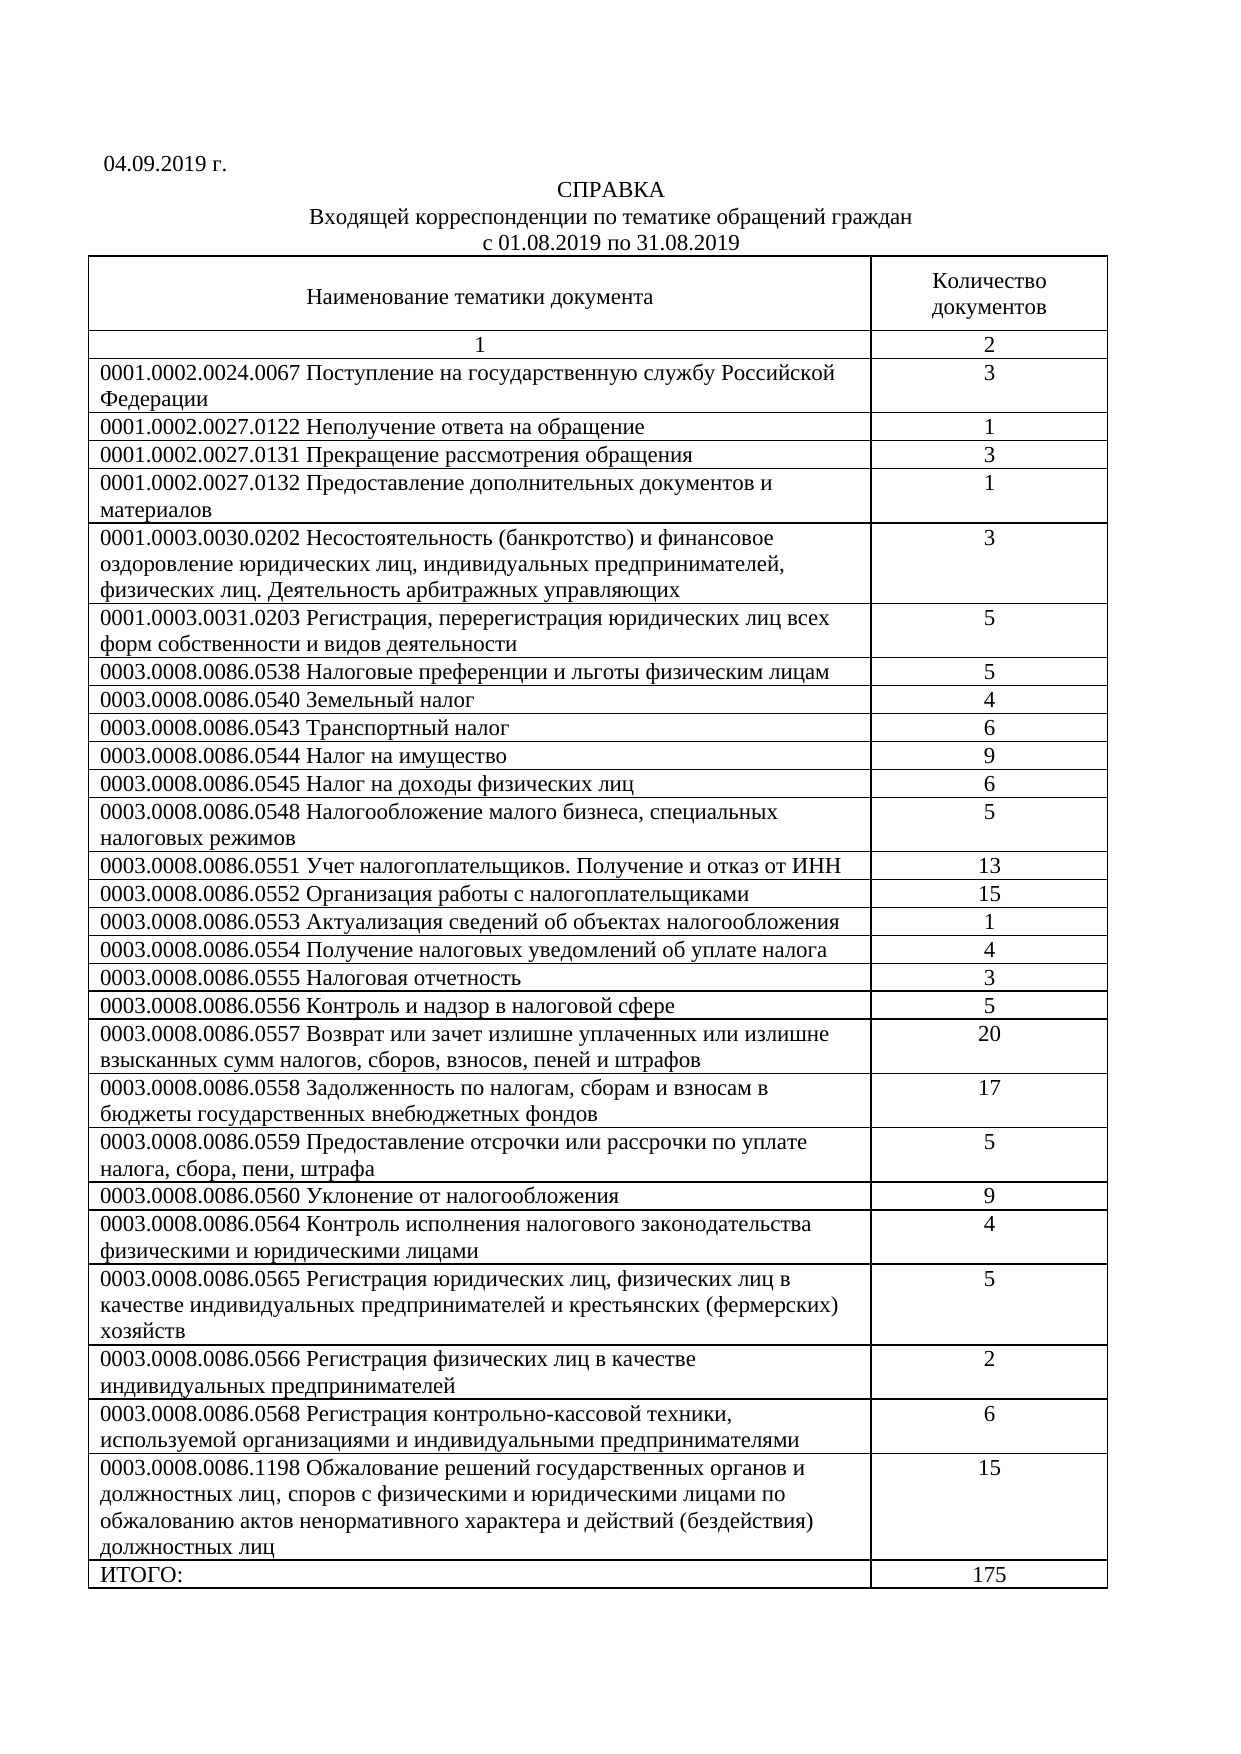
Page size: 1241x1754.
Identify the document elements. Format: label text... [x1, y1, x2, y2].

table_cell 5 [872, 798, 1107, 851]
table_cell 6 [872, 1400, 1107, 1452]
table_cell 0001.0002.0027.0131 Прекращение рассмотрения обращения [89, 441, 870, 468]
table_cell 0003.0008.0086.0557 Возврат или зачет излишне уплаченных или излишне взысканных сумм налогов, сборов, взносов, пеней и штрафов [89, 1020, 870, 1072]
table_cell 3 [872, 964, 1107, 990]
table_header Наименование тематики документа [89, 257, 870, 330]
table_cell 0003.0008.0086.0543 Транспортный налог [89, 714, 870, 741]
table_cell 15 [872, 880, 1107, 907]
table_cell ИТОГО: [89, 1561, 870, 1587]
table_cell 9 [872, 1183, 1107, 1209]
table_cell 0003.0008.0086.0554 Получение налоговых уведомлений об уплате налога [89, 936, 870, 962]
table_cell 4 [872, 1211, 1107, 1263]
table_cell 0003.0008.0086.0548 Налогообложение малого бизнеса, специальных налоговых режимов [89, 798, 870, 851]
text СПРАВКА [103, 176, 1118, 203]
table_cell 0003.0008.0086.0564 Контроль исполнения налогового законодательства физическими и юридическими лицами [89, 1211, 870, 1263]
table_cell 0001.0003.0030.0202 Несостоятельность (банкротство) и финансовое оздоровление юридических лиц, индивидуальных предпринимателей, физических лиц. Деятельность арбитражных управляющих [89, 524, 870, 603]
table_cell 0003.0008.0086.0566 Регистрация физических лиц в качестве индивидуальных предпринимателей [89, 1346, 870, 1398]
table_cell 13 [872, 852, 1107, 879]
table_cell 0003.0008.0086.0565 Регистрация юридических лиц, физических лиц в качестве индивидуальных предпринимателей и крестьянских (фермерских) хозяйств [89, 1265, 870, 1344]
table_cell 0001.0002.0024.0067 Поступление на государственную службу Российской Федерации [89, 359, 870, 412]
table_cell 3 [872, 441, 1107, 468]
table_cell 0003.0008.0086.1198 Обжалование решений государственных органов и должностных лиц‚ споров с физическими и юридическими лицами по обжалованию актов ненормативного характера и действий (бездействия) должностных лиц [89, 1454, 870, 1559]
table_cell 9 [872, 742, 1107, 768]
table_cell 4 [872, 686, 1107, 713]
table_cell 1 [872, 413, 1107, 440]
table_cell 20 [872, 1020, 1107, 1072]
table_cell 0003.0008.0086.0553 Актуализация сведений об объектах налогообложения [89, 908, 870, 934]
table_cell 5 [872, 604, 1107, 657]
table_cell 1 [872, 908, 1107, 934]
table_cell 0003.0008.0086.0558 Задолженность по налогам, сборам и взносам в бюджеты государственных внебюджетных фондов [89, 1074, 870, 1127]
table_cell 0003.0008.0086.0559 Предоставление отсрочки или рассрочки по уплате налога, сбора, пени, штрафа [89, 1128, 870, 1181]
table_cell 5 [872, 658, 1107, 685]
table_cell 2 [872, 1346, 1107, 1398]
table_cell 0003.0008.0086.0568 Регистрация контрольно-кассовой техники, используемой организациями и индивидуальными предпринимателями [89, 1400, 870, 1452]
table_cell 0003.0008.0086.0555 Налоговая отчетность [89, 964, 870, 990]
table_cell 0003.0008.0086.0544 Налог на имущество [89, 742, 870, 768]
table_cell 5 [872, 992, 1107, 1018]
table_cell 0003.0008.0086.0551 Учет налогоплательщиков. Получение и отказ от ИНН [89, 852, 870, 879]
table_cell 6 [872, 770, 1107, 796]
table_cell 0003.0008.0086.0538 Налоговые преференции и льготы физическим лицам [89, 658, 870, 685]
table_header Количество документов [872, 257, 1107, 330]
table_cell 3 [872, 524, 1107, 603]
table_cell 1 [872, 469, 1107, 522]
text Входящей корреспонденции по тематике обращений граждан [103, 203, 1118, 229]
table_cell 5 [872, 1128, 1107, 1181]
table_cell 0001.0002.0027.0122 Неполучение ответа на обращение [89, 413, 870, 440]
table_cell 15 [872, 1454, 1107, 1559]
table_cell 0003.0008.0086.0552 Организация работы с налогоплательщиками [89, 880, 870, 907]
table_cell 175 [872, 1561, 1107, 1587]
table_cell 4 [872, 936, 1107, 962]
table_cell 17 [872, 1074, 1107, 1127]
table_cell 2 [872, 331, 1107, 358]
table_cell 0003.0008.0086.0545 Налог на доходы физических лиц [89, 770, 870, 796]
text 04.09.2019 г. [103, 150, 1118, 176]
table_cell 3 [872, 359, 1107, 412]
table_cell 0003.0008.0086.0560 Уклонение от налогообложения [89, 1183, 870, 1209]
text c 01.08.2019 по 31.08.2019 [103, 229, 1118, 255]
table_cell 1 [89, 331, 870, 358]
table_cell 0001.0002.0027.0132 Предоставление дополнительных документов и материалов [89, 469, 870, 522]
table_cell 5 [872, 1265, 1107, 1344]
table_cell 0003.0008.0086.0540 Земельный налог [89, 686, 870, 713]
table_cell 0001.0003.0031.0203 Регистрация, перерегистрация юридических лиц всех форм собственности и видов деятельности [89, 604, 870, 657]
table_cell 0003.0008.0086.0556 Контроль и надзор в налоговой сфере [89, 992, 870, 1018]
table_cell 6 [872, 714, 1107, 741]
